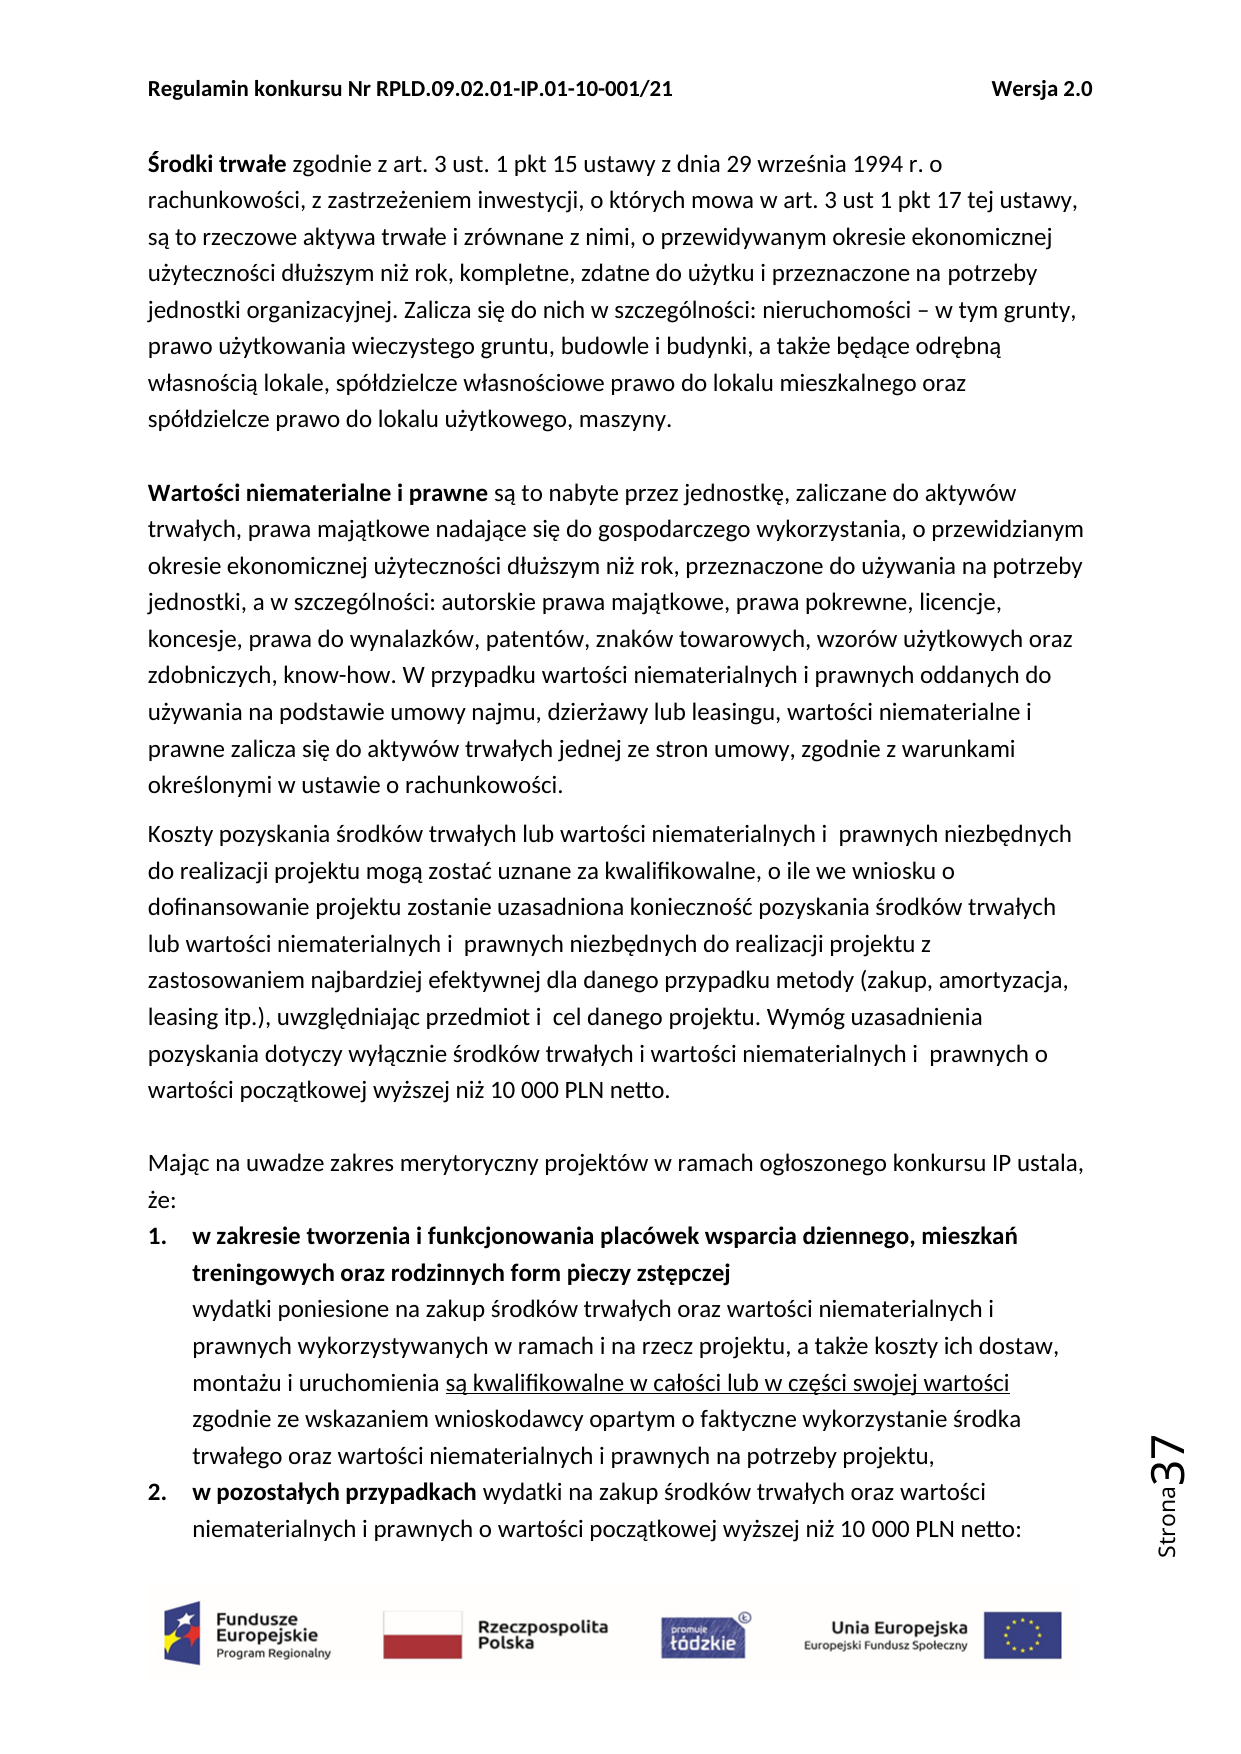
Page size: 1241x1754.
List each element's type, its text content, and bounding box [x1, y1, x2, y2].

text Środki trwałe zgodnie z art. 3 ust. 1 pkt 15 ustawy z dnia 29 września 1994 r. o rachunkowości, z zastrzeżeniem inwestycji, o których mowa w art. 3 ust 1 pkt 17 tej ustawy, są to rzeczowe aktywa trwałe i zrównane z nimi, o przewidywanym okresie ekonomicznej użyteczności dłuższym niż rok, kompletne, zdatne do użytku i przeznaczone na potrzeby jednostki organizacyjnej. Zalicza się do nich w szczególności: nieruchomości – w tym grunty, prawo użytkowania wieczystego gruntu, budowle i budynki, a także będące odrębną własnością lokale, spółdzielcze własnościowe prawo do lokalu mieszkalnego oraz spółdzielcze prawo do lokalu użytkowego, maszyny. [148, 148, 1092, 434]
text Koszty pozyskania środków trwałych lub wartości niematerialnych i prawnych niezbędnych do realizacji projektu mogą zostać uznane za kwalifikowalne, o ile we wniosku o dofinansowanie projektu zostanie uzasadniona konieczność pozyskania środków trwałych lub wartości niematerialnych i prawnych niezbędnych do realizacji projektu z zastosowaniem najbardziej efektywnej dla danego przypadku metody (zakup, amortyzacja, leasing itp.), uwzględniając przedmiot i cel danego projektu. Wymóg uzasadnienia pozyskania dotyczy wyłącznie środków trwałych i wartości niematerialnych i prawnych o wartości początkowej wyższej niż 10 000 PLN netto. [148, 818, 1092, 1105]
list w pozostałych przypadkach wydatki na zakup środków trwałych oraz wartości niematerialnych i prawnych o wartości początkowej wyższej niż 10 000 PLN netto: [148, 1476, 1092, 1543]
picture [147, 1585, 1079, 1681]
list w zakresie tworzenia i funkcjonowania placówek wsparcia dziennego, mieszkań treningowych oraz rodzinnych form pieczy zstępczej [148, 1221, 1092, 1288]
text Mając na uwadze zakres merytoryczny projektów w ramach ogłoszonego konkursu IP ustala, że: [148, 1147, 1092, 1214]
text Wartości niematerialne i prawne są to nabyte przez jednostkę, zaliczane do aktywów trwałych, prawa majątkowe nadające się do gospodarczego wykorzystania, o przewidzianym okresie ekonomicznej użyteczności dłuższym niż rok, przeznaczone do używania na potrzeby jednostki, a w szczególności: autorskie prawa majątkowe, prawa pokrewne, licencje, koncesje, prawa do wynalazków, patentów, znaków towarowych, wzorów użytkowych oraz zdobniczych, know-how. W przypadku wartości niematerialnych i prawnych oddanych do używania na podstawie umowy najmu, dzierżawy lub leasingu, wartości niematerialne i prawne zalicza się do aktywów trwałych jednej ze stron umowy, zgodnie z warunkami określonymi w ustawie o rachunkowości. [148, 477, 1092, 800]
list wydatki poniesione na zakup środków trwałych oraz wartości niematerialnych i prawnych wykorzystywanych w ramach i na rzecz projektu, a także koszty ich dostaw, montażu i uruchomienia są kwalifikowalne w całości lub w części swojej wartości zgodnie ze wskazaniem wnioskodawcy opartym o faktyczne wykorzystanie środka trwałego oraz wartości niematerialnych i prawnych na potrzeby projektu, [192, 1294, 1092, 1470]
